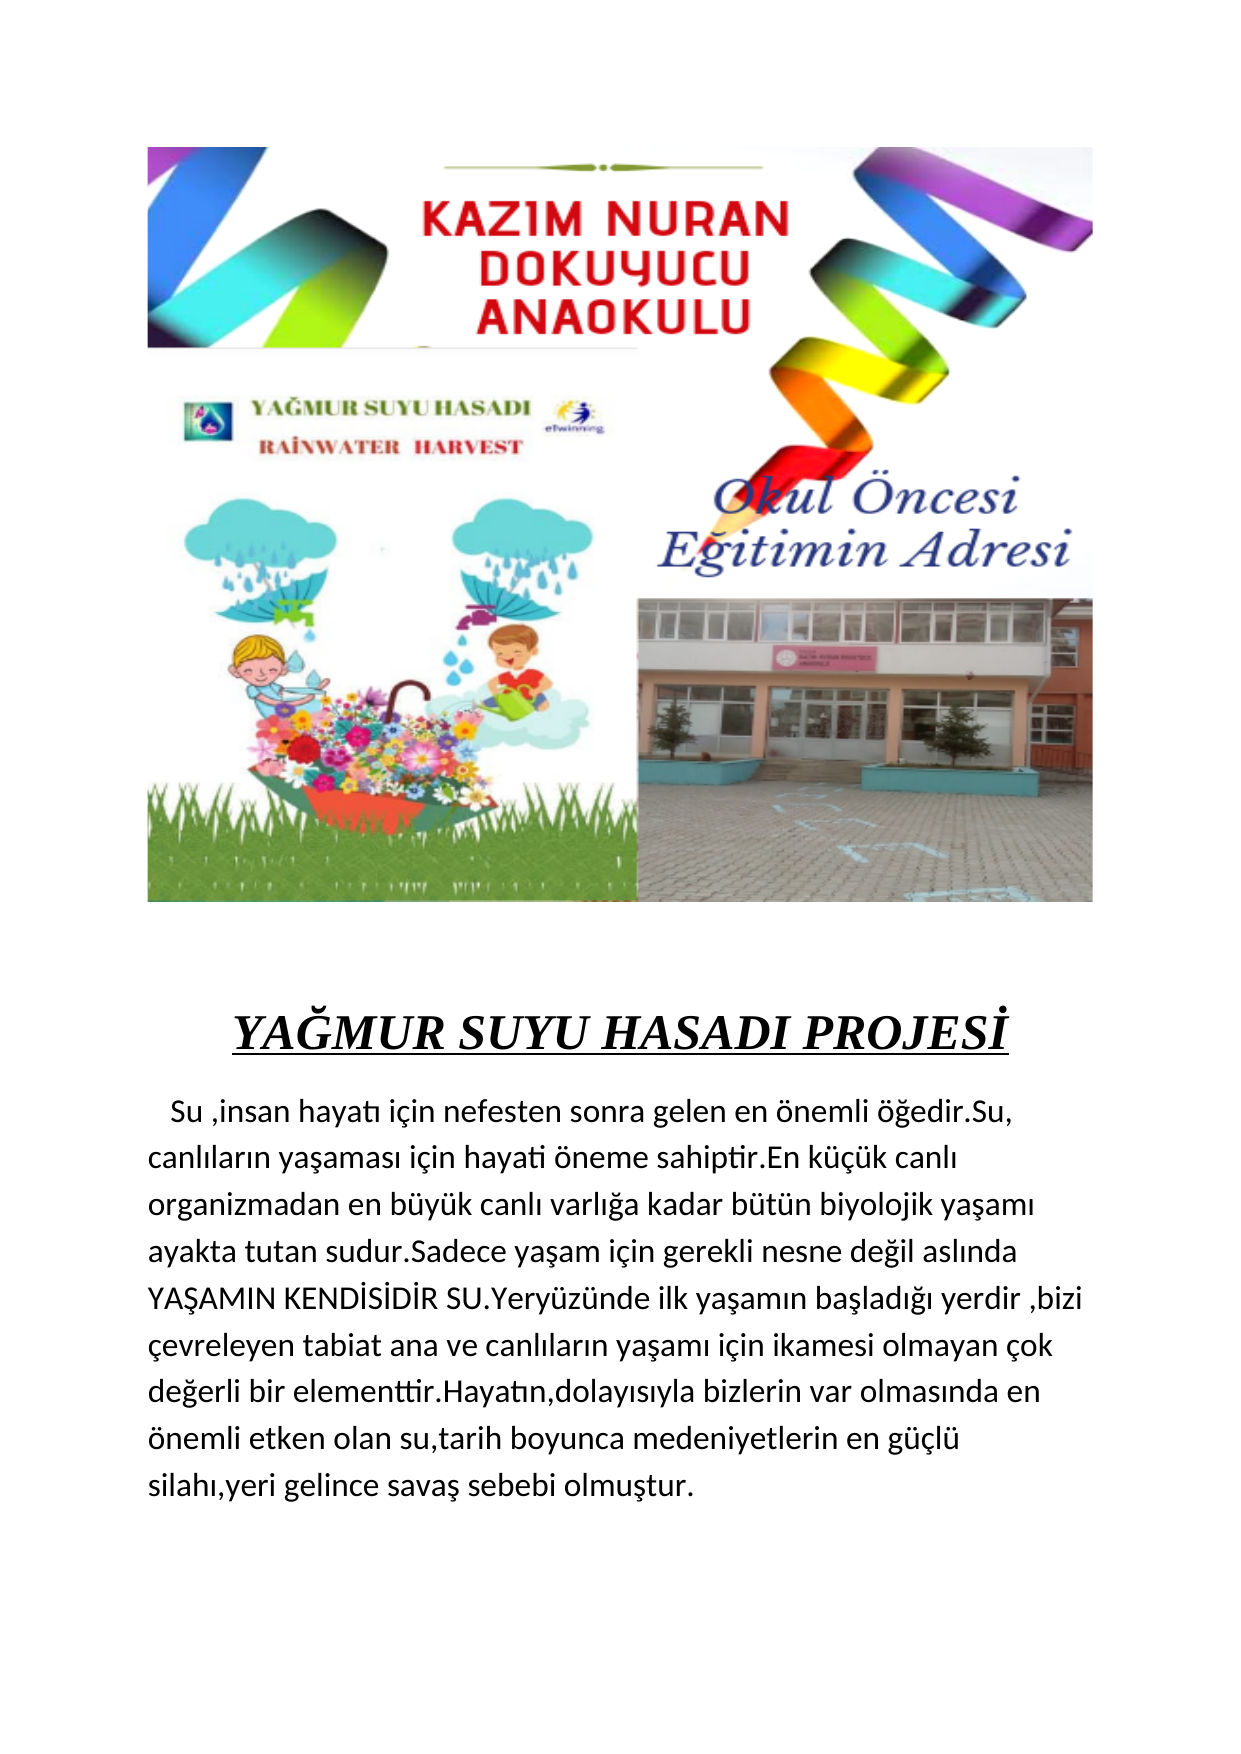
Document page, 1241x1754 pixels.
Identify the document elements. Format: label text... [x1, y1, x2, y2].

text Su ,insan hayatı için nefesten sonra gelen en önemli öğedir.Su, canlıların yaşaması için hayati öneme sahiptir.En küçük canlı organizmadan en büyük canlı varlığa kadar bütün biyolojik yaşamı ayakta tutan sudur.Sadece yaşam için gerekli nesne değil aslında YAŞAMIN KENDİSİDİR SU.Yeryüzünde ilk yaşamın başladığı yerdir ,bizi çevreleyen tabiat ana ve canlıların yaşamı için ikamesi olmayan çok değerli bir elementtir.Hayatın,dolayısıyla bizlerin var olmasında en önemli etken olan su,tarih boyunca medeniyetlerin en güçlü silahı,yeri gelince savaş sebebi olmuştur. [148, 1090, 1093, 1505]
text YAĞMUR SUYU HASADI PROJESİ [148, 1003, 1093, 1060]
picture [147, 147, 1093, 902]
